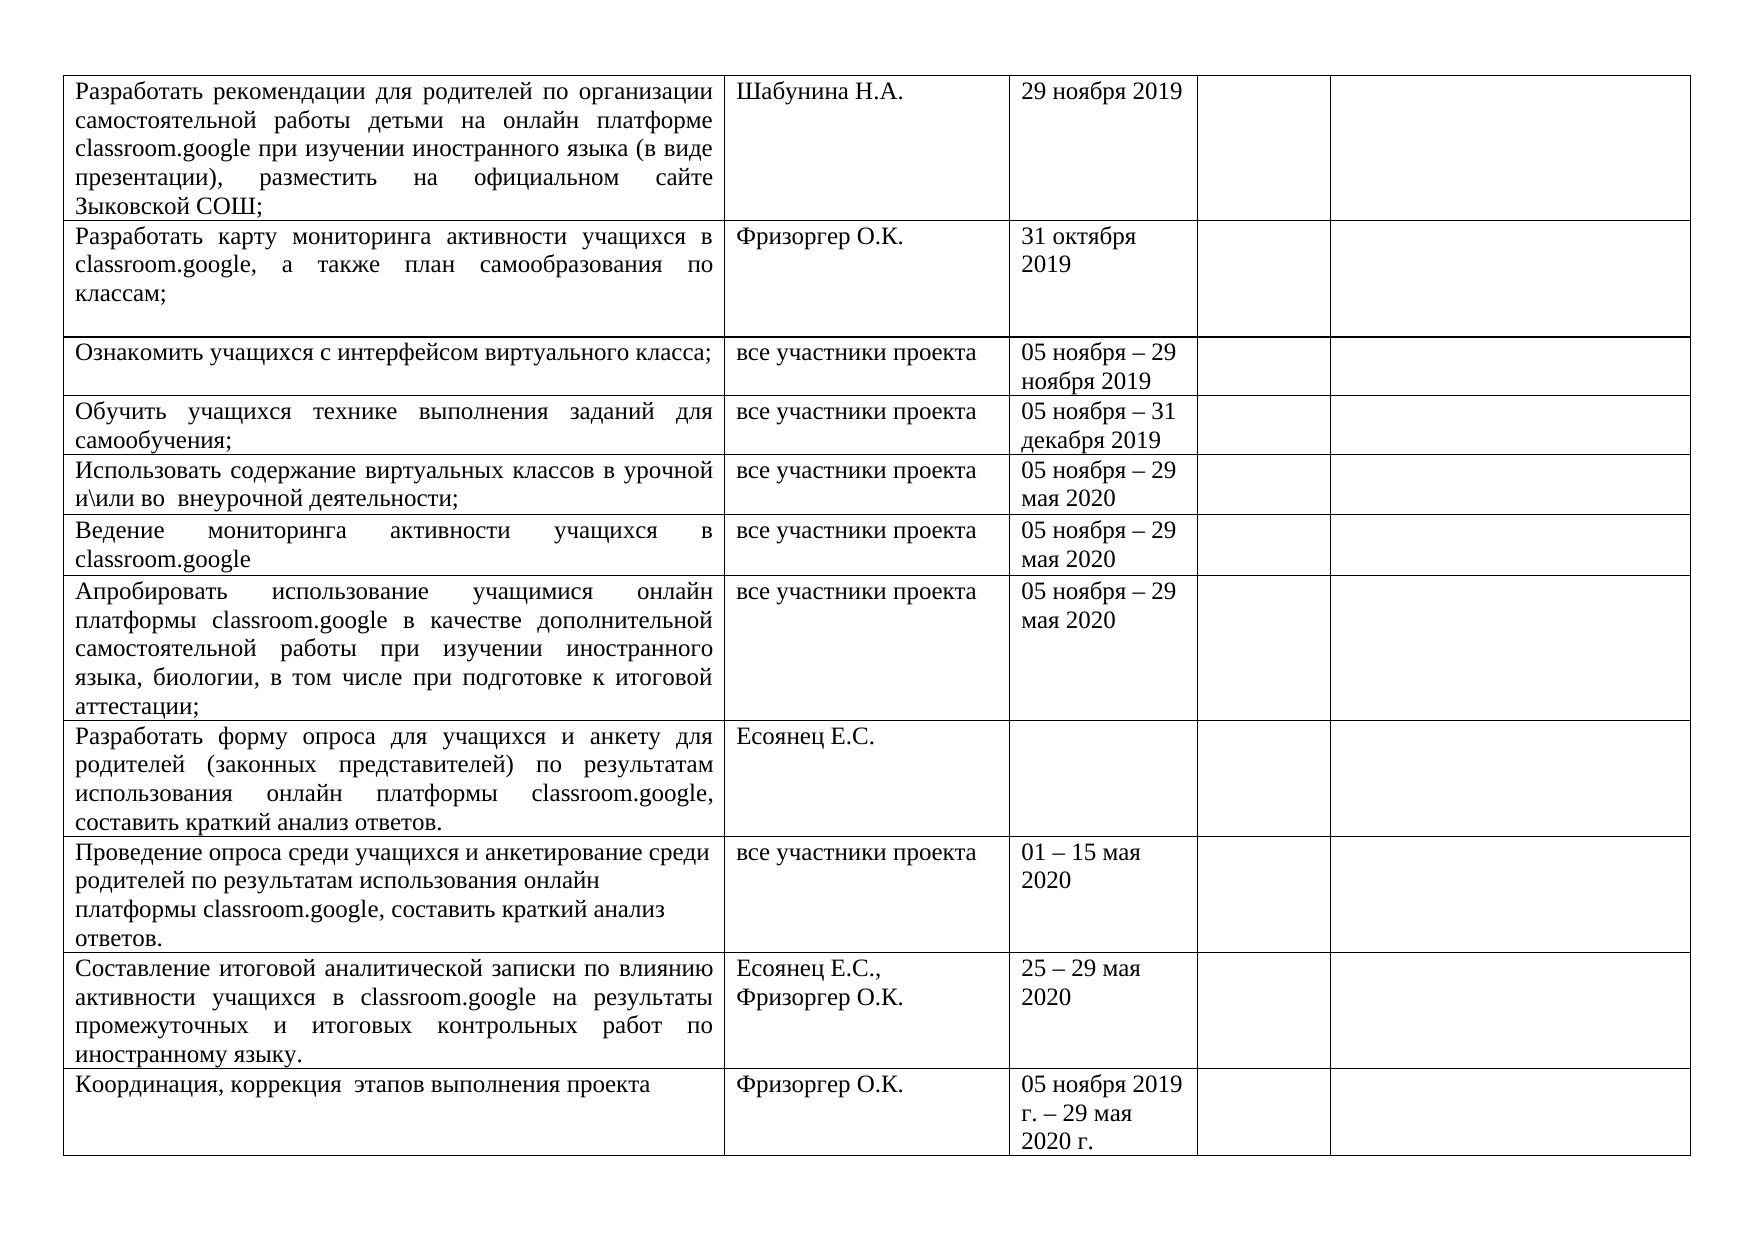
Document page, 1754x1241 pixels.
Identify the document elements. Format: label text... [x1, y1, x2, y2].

table_cell 05 ноября – 31 декабря 2019 [1010, 396, 1197, 454]
table_cell Есоянец Е.С., Фризоргер О.К. [725, 953, 1009, 1068]
table_cell Обучить учащихся технике выполнения заданий для самообучения; [64, 396, 724, 454]
table_cell 05 ноября – 29 мая 2020 [1010, 576, 1197, 720]
table_cell [1198, 338, 1330, 395]
table_cell [1198, 515, 1330, 575]
table_cell Разработать карту мониторинга активности учащихся в classroom.google, а также план самообразования по классам; [64, 221, 724, 336]
table_cell Разработать рекомендации для родителей по организации самостоятельной работы детьми на онлайн платформе classroom.google при изучении иностранного языка (в виде презентации), разместить на официальном сайте Зыковской СОШ; [64, 76, 724, 220]
table_cell Фризоргер О.К. [725, 221, 1009, 336]
table_cell все участники проекта [725, 338, 1009, 395]
table_cell [1331, 576, 1690, 720]
table_cell [1198, 221, 1330, 336]
table_cell 29 ноября 2019 [1010, 76, 1197, 220]
table_cell [1331, 721, 1690, 836]
table_cell [1010, 721, 1197, 836]
table_cell 05 ноября 2019 г. – 29 мая 2020 г. [1010, 1069, 1197, 1155]
table_cell [1198, 1069, 1330, 1155]
table_cell 05 ноября – 29 мая 2020 [1010, 455, 1197, 514]
table_cell 01 – 15 мая 2020 [1010, 837, 1197, 952]
table_cell все участники проекта [725, 837, 1009, 952]
table_cell 25 – 29 мая 2020 [1010, 953, 1197, 1068]
table_cell Ведение мониторинга активности учащихся в classroom.google [64, 515, 724, 575]
table_cell Проведение опроса среди учащихся и анкетирование среди родителей по результатам использования онлайн платформы classroom.google, составить краткий анализ ответов. [64, 837, 724, 952]
table_cell [1331, 338, 1690, 395]
table_cell [1198, 576, 1330, 720]
table_cell все участники проекта [725, 455, 1009, 514]
table_cell [1198, 396, 1330, 454]
table_cell Ознакомить учащихся с интерфейсом виртуального класса; [64, 338, 724, 395]
table_cell все участники проекта [725, 515, 1009, 575]
table_cell [1331, 396, 1690, 454]
table_cell 31 октября 2019 [1010, 221, 1197, 336]
table_cell Шабунина Н.А. [725, 76, 1009, 220]
table_cell [1198, 721, 1330, 836]
table_cell Составление итоговой аналитической записки по влиянию активности учащихся в classroom.google на результаты промежуточных и итоговых контрольных работ по иностранному языку. [64, 953, 724, 1068]
table_cell [1331, 221, 1690, 336]
table_cell Координация, коррекция этапов выполнения проекта [64, 1069, 724, 1155]
table_cell [1331, 455, 1690, 514]
table_cell [1331, 515, 1690, 575]
table_cell [1198, 455, 1330, 514]
table_cell Фризоргер О.К. [725, 1069, 1009, 1155]
table_cell все участники проекта [725, 396, 1009, 454]
table_cell Есоянец Е.С. [725, 721, 1009, 836]
table_cell Апробировать использование учащимися онлайн платформы classroom.google в качестве дополнительной самостоятельной работы при изучении иностранного языка, биологии, в том числе при подготовке к итоговой аттестации; [64, 576, 724, 720]
table_cell 05 ноября – 29 мая 2020 [1010, 515, 1197, 575]
table_cell [1331, 76, 1690, 220]
table_cell 05 ноября – 29 ноября 2019 [1010, 338, 1197, 395]
table_cell [1198, 76, 1330, 220]
table_cell [1198, 837, 1330, 952]
table_cell [1331, 837, 1690, 952]
table_cell все участники проекта [725, 576, 1009, 720]
table_cell [1331, 1069, 1690, 1155]
table_cell [1331, 953, 1690, 1068]
table_cell Использовать содержание виртуальных классов в урочной и\или во внеурочной деятельности; [64, 455, 724, 514]
table_cell [1198, 953, 1330, 1068]
table_cell Разработать форму опроса для учащихся и анкету для родителей (законных представителей) по результатам использования онлайн платформы classroom.google, составить краткий анализ ответов. [64, 721, 724, 836]
